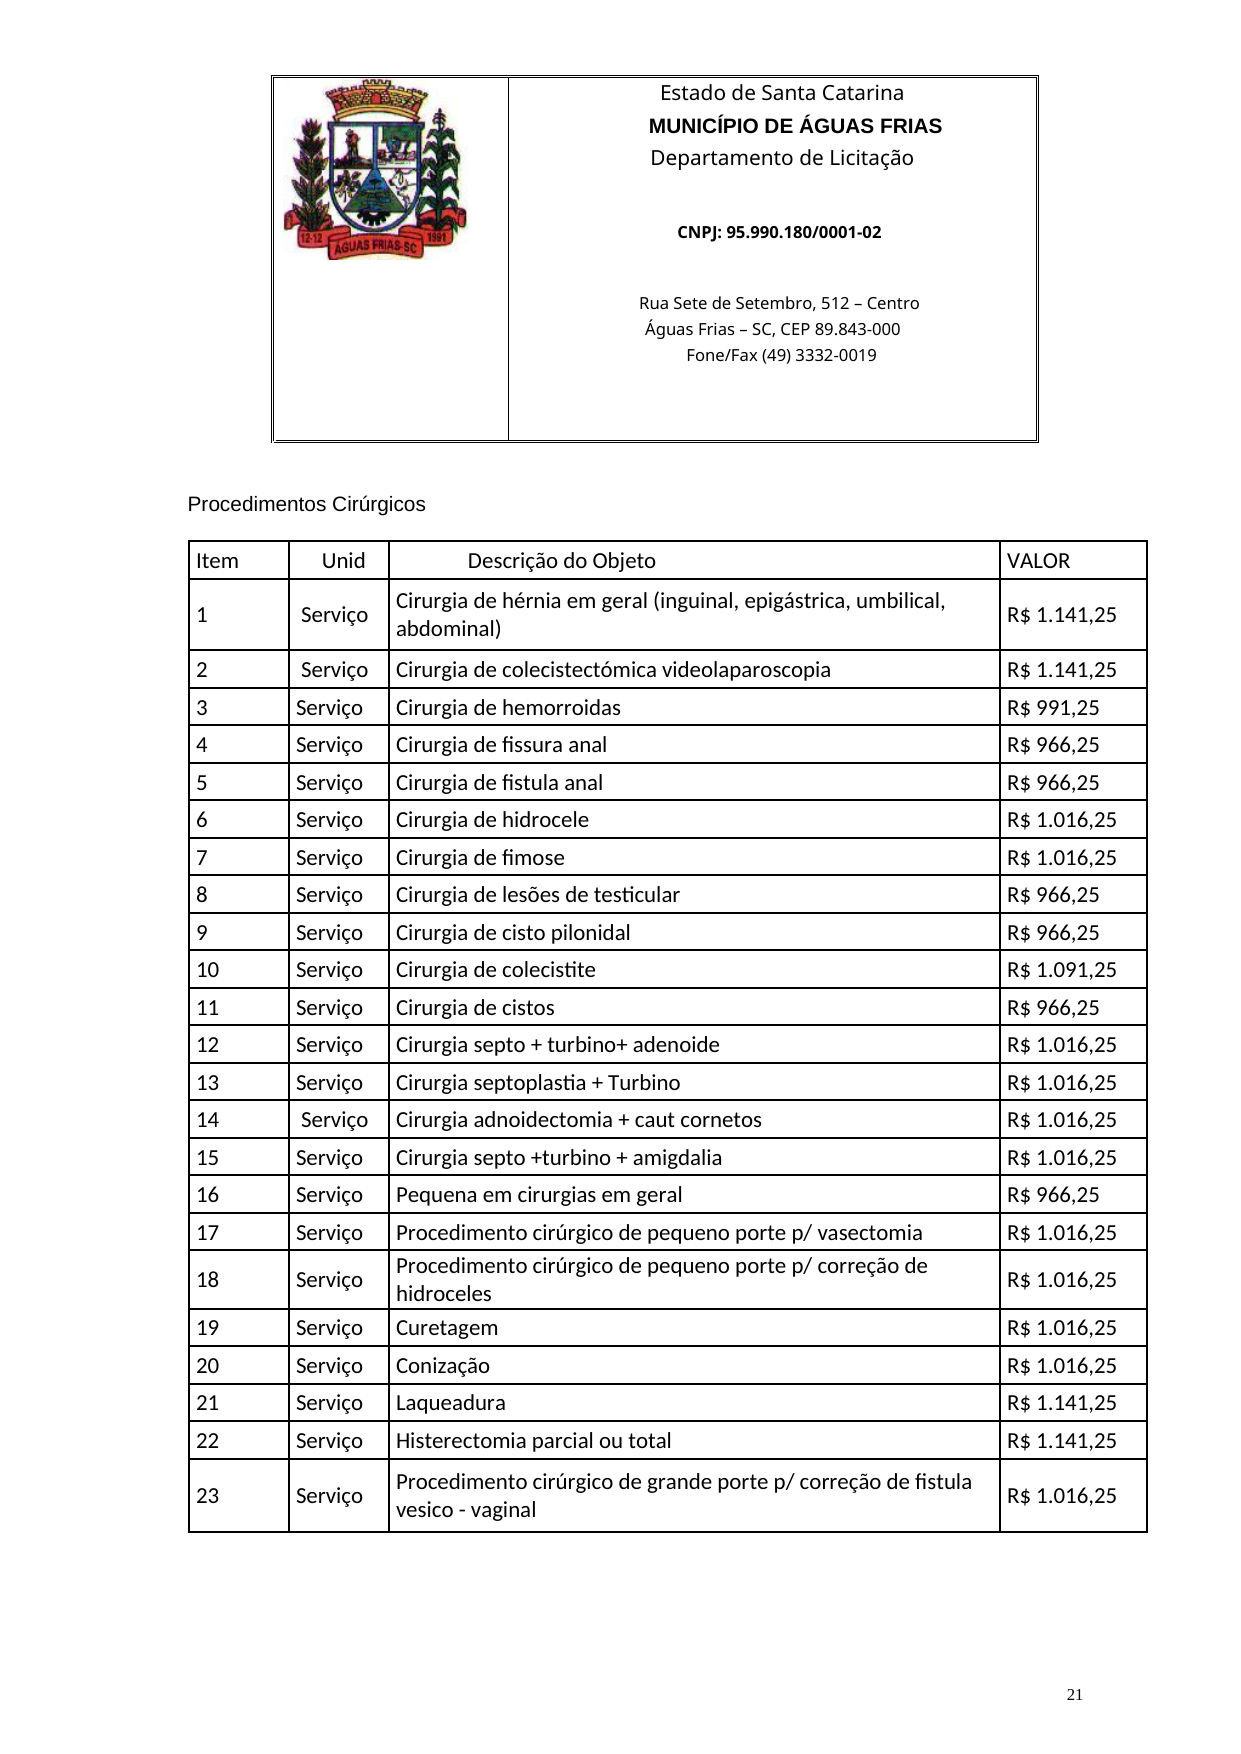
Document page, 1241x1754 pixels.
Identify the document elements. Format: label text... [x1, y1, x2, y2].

table_cell Cirurgia de lesões de testicular [390, 876, 999, 912]
table_cell R$ 1.016,25 [1001, 1214, 1146, 1249]
table_header Descrição do Objeto [390, 542, 999, 577]
table_cell 11 [190, 989, 288, 1024]
table_cell Serviço [290, 839, 388, 874]
table_cell Serviço [290, 951, 388, 987]
table_cell 14 [190, 1101, 288, 1137]
table_cell R$ 1.091,25 [1001, 951, 1146, 987]
table_cell Serviço [290, 1385, 388, 1420]
table_header VALOR [1001, 542, 1146, 577]
table_cell Serviço [290, 1101, 388, 1137]
table_cell R$ 966,25 [1001, 764, 1146, 799]
table_cell Serviço [290, 726, 388, 762]
table_cell 8 [190, 876, 288, 912]
table_cell 1 [190, 580, 288, 649]
table_cell 19 [190, 1310, 288, 1345]
table_cell Cirurgia de fistula anal [390, 764, 999, 799]
table_cell Serviço [290, 1460, 388, 1531]
table_cell Laqueadura [390, 1385, 999, 1420]
table_cell Histerectomia parcial ou total [390, 1422, 999, 1457]
table_cell R$ 1.141,25 [1001, 1385, 1146, 1420]
table_cell Serviço [290, 764, 388, 799]
table_cell R$ 966,25 [1001, 914, 1146, 949]
table_cell Procedimento cirúrgico de pequeno porte p/ vasectomia [390, 1214, 999, 1249]
table_cell Serviço [290, 1251, 388, 1307]
table_header Unid [290, 542, 388, 577]
table_cell Cirurgia de cisto pilonidal [390, 914, 999, 949]
table_cell R$ 1.016,25 [1001, 1026, 1146, 1062]
table_cell Serviço [290, 1026, 388, 1062]
table_cell 10 [190, 951, 288, 987]
table_cell R$ 1.141,25 [1001, 651, 1146, 687]
table_cell Serviço [290, 801, 388, 837]
table_cell 12 [190, 1026, 288, 1062]
table_cell Cirurgia de cistos [390, 989, 999, 1024]
table_cell Serviço [290, 1139, 388, 1174]
table_cell 17 [190, 1214, 288, 1249]
table_cell Serviço [290, 1347, 388, 1382]
table_cell Procedimento cirúrgico de grande porte p/ correção de fistula vesico - vaginal [390, 1460, 999, 1531]
table_cell R$ 1.016,25 [1001, 839, 1146, 874]
table_cell R$ 1.141,25 [1001, 580, 1146, 649]
table_cell Curetagem [390, 1310, 999, 1345]
table_cell R$ 1.016,25 [1001, 1347, 1146, 1382]
table_cell Serviço [290, 651, 388, 687]
table_cell Cirurgia septo +turbino + amigdalia [390, 1139, 999, 1174]
table_cell 16 [190, 1176, 288, 1212]
table_cell Serviço [290, 876, 388, 912]
table_cell Serviço [290, 989, 388, 1024]
table_cell 5 [190, 764, 288, 799]
table_cell R$ 1.016,25 [1001, 1251, 1146, 1307]
table_cell R$ 966,25 [1001, 726, 1146, 762]
table_cell R$ 1.016,25 [1001, 1460, 1146, 1531]
table_cell 18 [190, 1251, 288, 1307]
table_cell Cirurgia de colecistite [390, 951, 999, 987]
table_cell 21 [190, 1385, 288, 1420]
table_cell Serviço [290, 1176, 388, 1212]
table_cell R$ 1.016,25 [1001, 1064, 1146, 1099]
table_cell Serviço [290, 1422, 388, 1457]
text Procedimentos Cirúrgicos [187, 492, 1122, 516]
table_cell R$ 1.141,25 [1001, 1422, 1146, 1457]
table_cell 4 [190, 726, 288, 762]
table_cell 23 [190, 1460, 288, 1531]
table_cell 20 [190, 1347, 288, 1382]
table_cell R$ 1.016,25 [1001, 1139, 1146, 1174]
table_cell Serviço [290, 689, 388, 724]
table_header Item [190, 542, 288, 577]
table_cell R$ 1.016,25 [1001, 801, 1146, 837]
picture [283, 78, 470, 260]
table_cell Cirurgia de hidrocele [390, 801, 999, 837]
table_cell Cirurgia adnoidectomia + caut cornetos [390, 1101, 999, 1137]
table_cell Serviço [290, 1064, 388, 1099]
table_cell Cirurgia de hérnia em geral (inguinal, epigástrica, umbilical, abdominal) [390, 580, 999, 649]
table_cell Procedimento cirúrgico de pequeno porte p/ correção de hidroceles [390, 1251, 999, 1307]
table_cell 13 [190, 1064, 288, 1099]
table_cell 7 [190, 839, 288, 874]
table_cell R$ 1.016,25 [1001, 1101, 1146, 1137]
table_cell R$ 966,25 [1001, 1176, 1146, 1212]
table_cell R$ 966,25 [1001, 876, 1146, 912]
table_cell Serviço [290, 580, 388, 649]
table_cell 2 [190, 651, 288, 687]
table_cell 6 [190, 801, 288, 837]
table_cell R$ 1.016,25 [1001, 1310, 1146, 1345]
table_cell R$ 991,25 [1001, 689, 1146, 724]
table_cell Cirurgia septo + turbino+ adenoide [390, 1026, 999, 1062]
table_cell Cirurgia de hemorroidas [390, 689, 999, 724]
table_cell Cirurgia de fissura anal [390, 726, 999, 762]
table_cell Cirurgia septoplastia + Turbino [390, 1064, 999, 1099]
table_cell R$ 966,25 [1001, 989, 1146, 1024]
table_cell Pequena em cirurgias em geral [390, 1176, 999, 1212]
table_cell Cirurgia de colecistectómica videolaparoscopia [390, 651, 999, 687]
table_cell Cirurgia de fimose [390, 839, 999, 874]
table_cell 3 [190, 689, 288, 724]
table_cell Serviço [290, 914, 388, 949]
table_cell 22 [190, 1422, 288, 1457]
table_cell 9 [190, 914, 288, 949]
table_cell Serviço [290, 1214, 388, 1249]
table_cell 15 [190, 1139, 288, 1174]
table_cell Conização [390, 1347, 999, 1382]
table_cell Serviço [290, 1310, 388, 1345]
